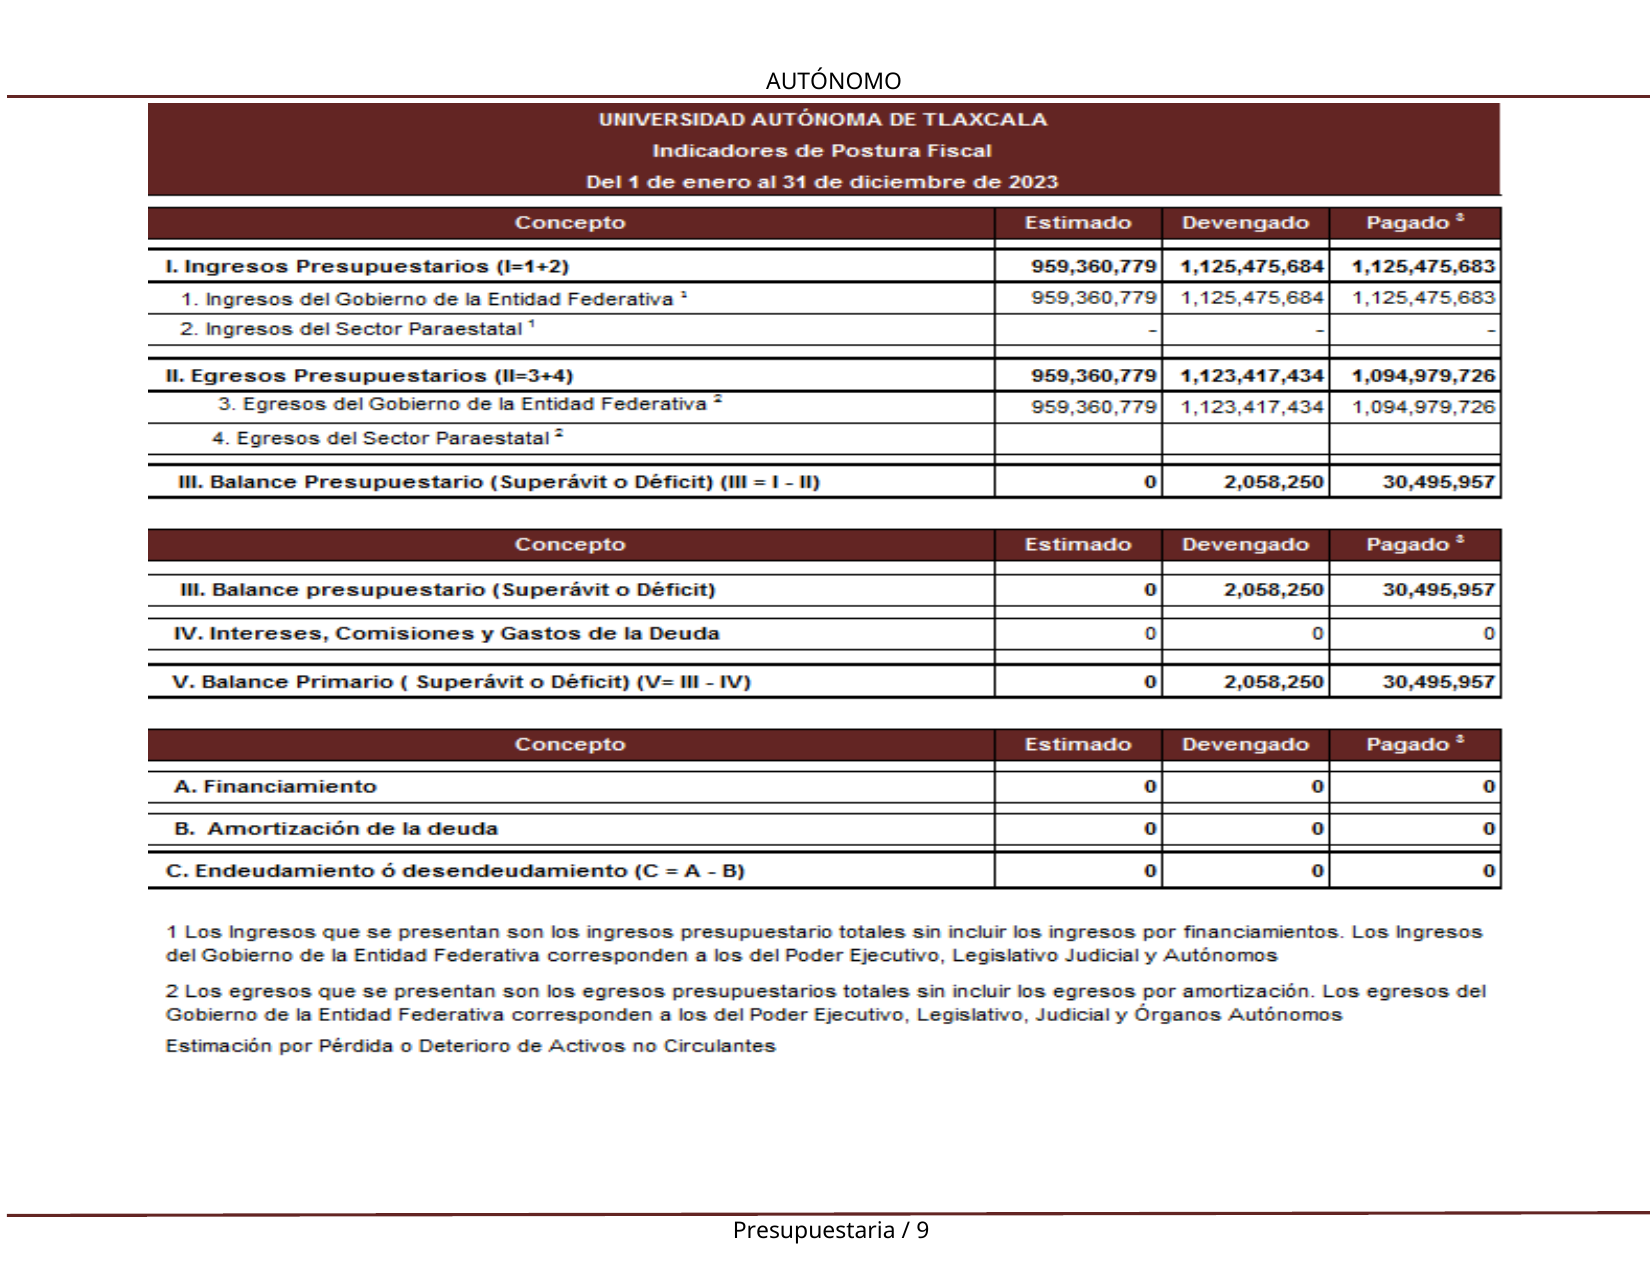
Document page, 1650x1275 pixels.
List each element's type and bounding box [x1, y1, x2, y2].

picture [148, 103, 1514, 1082]
